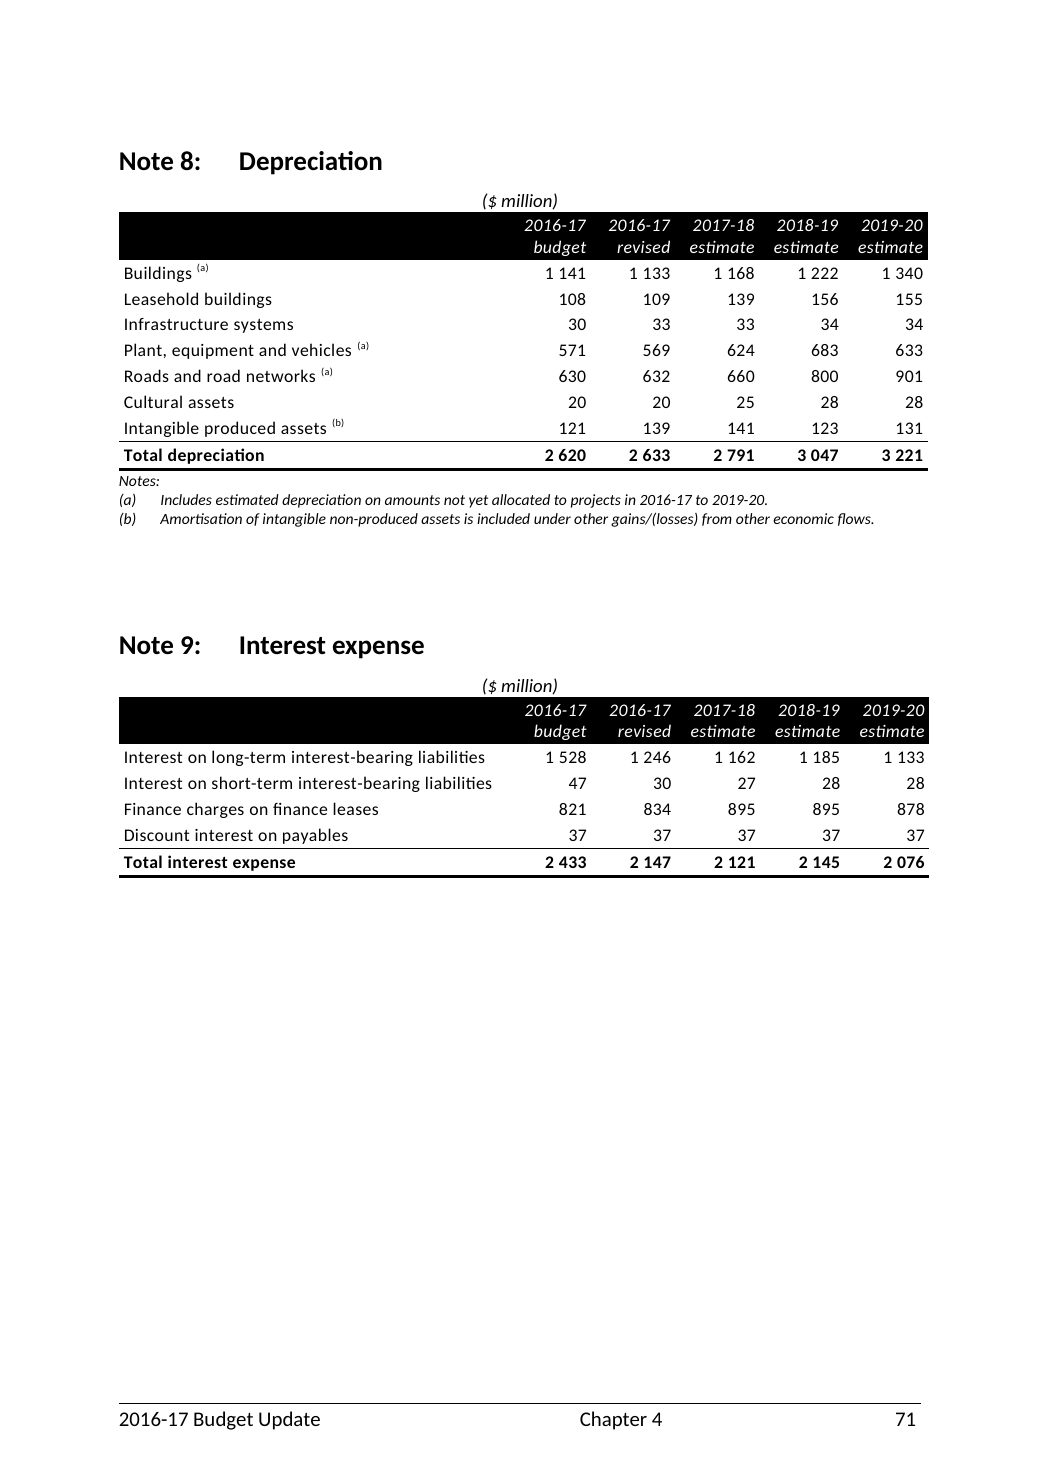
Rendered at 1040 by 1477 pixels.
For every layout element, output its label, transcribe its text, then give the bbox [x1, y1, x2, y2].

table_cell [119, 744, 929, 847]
text (b) Amortisation of intangible non-produced assets is included under other gains/(losses) from other economic flows. [119, 509, 921, 528]
text ($ million) [119, 674, 921, 697]
text Notes: [119, 471, 921, 490]
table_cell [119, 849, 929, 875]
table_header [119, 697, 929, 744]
text ($ million) [119, 189, 921, 212]
subtitle Note 9: Interest expense [119, 628, 921, 661]
subtitle Note 8: Depreciation [119, 144, 921, 177]
text (a) Includes estimated depreciation on amounts not yet allocated to projects in 2016-17 to 2019-20. [119, 490, 921, 509]
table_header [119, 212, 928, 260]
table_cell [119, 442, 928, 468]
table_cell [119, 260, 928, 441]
